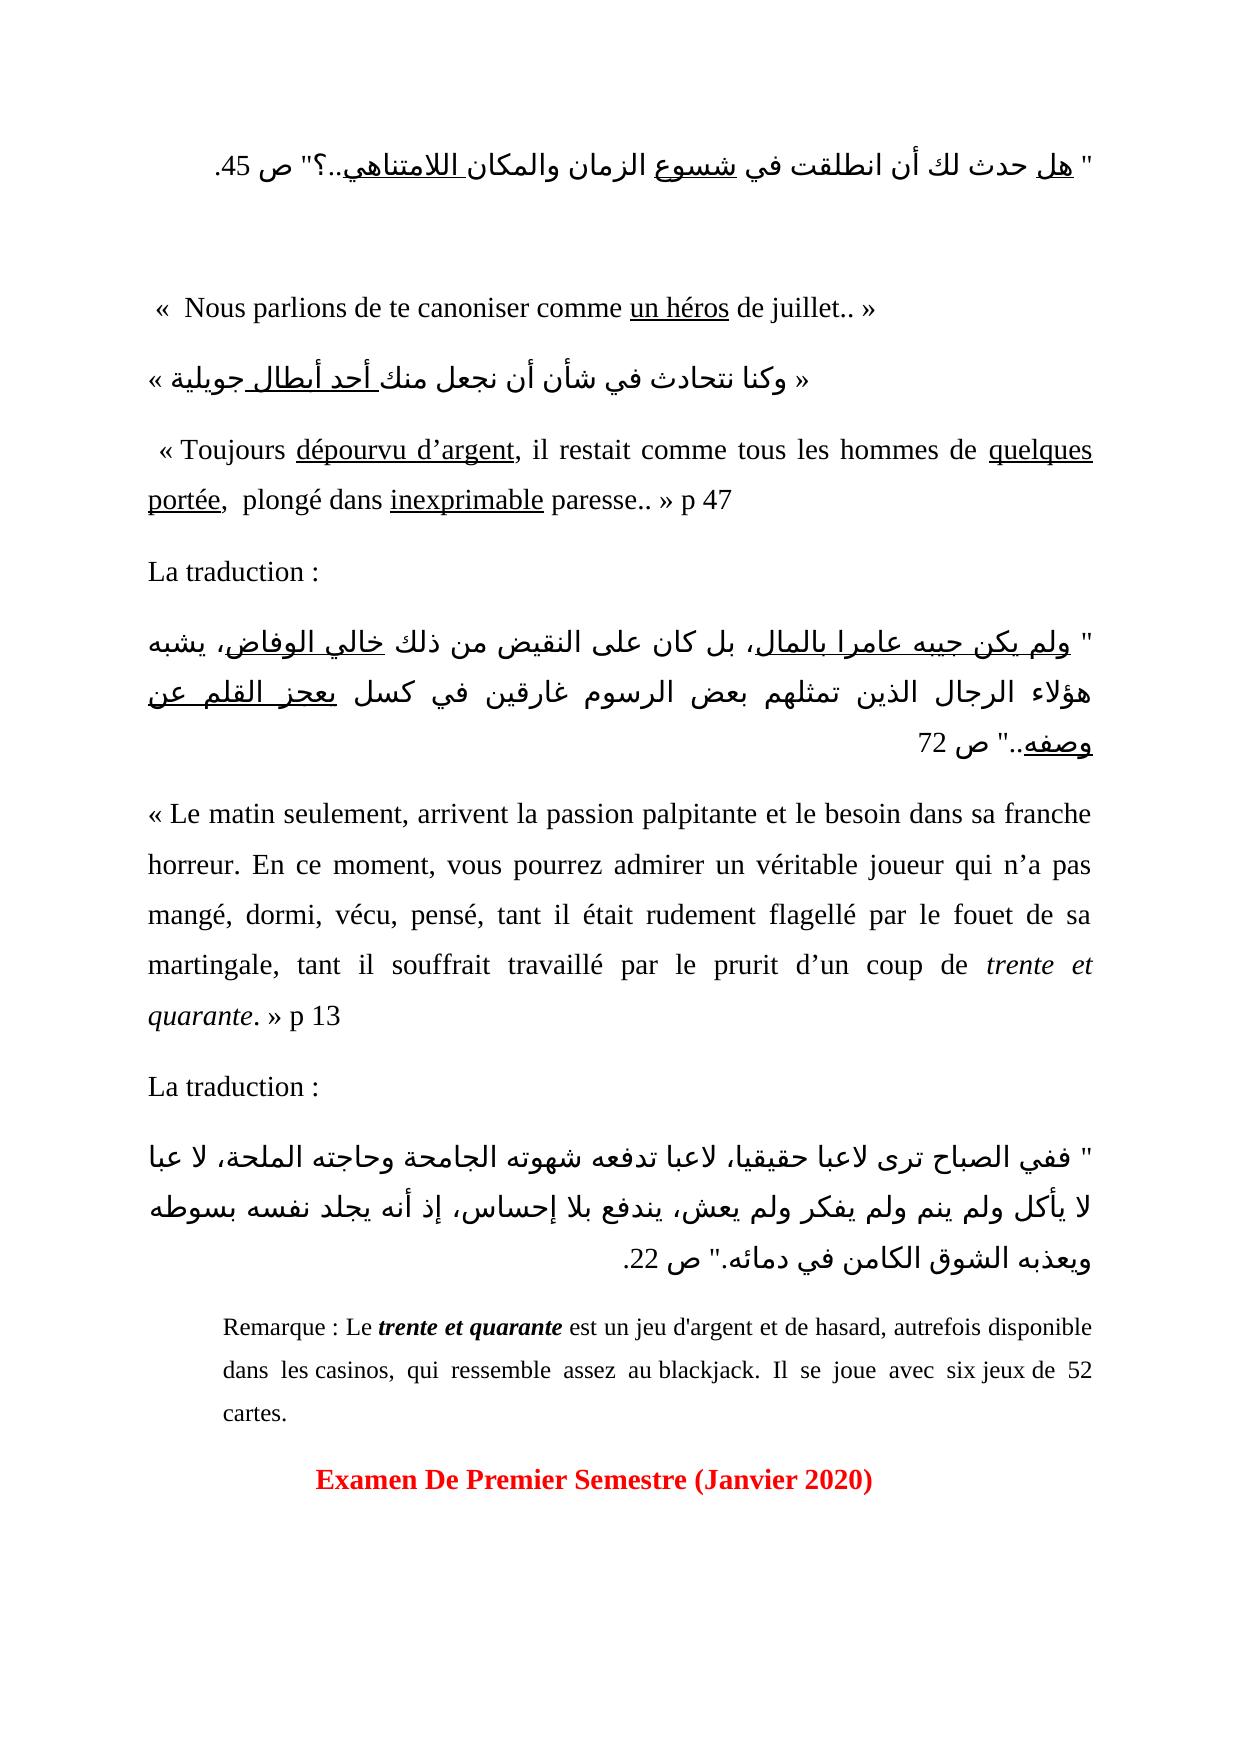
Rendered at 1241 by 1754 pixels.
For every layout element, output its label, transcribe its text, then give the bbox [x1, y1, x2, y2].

text " ففي الصباح ترى لاعبا حقيقيا، لاعبا تدفعه شهوته الجامحة وحاجته الملحة، لا عبا لا يأكل ولم ينم ولم يفكر ولم يعش، يندفع بلا إحساس، إذ أنه يجلد نفسه بسوطه ويعذبه الشوق الكامن في دمائه." ص 22. [148, 1140, 1093, 1274]
text La traduction : [148, 554, 1093, 587]
text La traduction : [148, 1069, 1093, 1102]
list Remarque : Le trente et quarante est un jeu d'argent et de hasard, autrefois disponible dans les casinos, qui ressemble assez au blackjack. Il se joue avec six jeux de 52 cartes. [223, 1312, 1093, 1427]
text " ولم يكن جيبه عامرا بالمال، بل كان على النقيض من ذلك خالي الوفاض، يشبه هؤلاء الرجال الذين تمثلهم بعض الرسوم غارقين في كسل يعجز القلم عن وصفه.." ص 72 [148, 625, 1093, 759]
text Examen De Premier Semestre (Janvier 2020) [148, 1462, 1093, 1496]
text « Toujours dépourvu d’argent, il restait comme tous les hommes de quelques portée, plongé dans inexprimable paresse.. » p 47 [148, 432, 1093, 516]
text « Nous parlions de te canoniser comme un héros de juillet.. » [148, 290, 1093, 323]
text « وكنا نتحادث في شأن أن نجعل منك أحد أبطال جويلية » [148, 361, 1093, 394]
text " هل حدث لك أن انطلقت في شسوع الزمان والمكان اللامتناهي..؟" ص 45. [148, 148, 1093, 181]
text « Le matin seulement, arrivent la passion palpitante et le besoin dans sa franche horreur. En ce moment, vous pourrez admirer un véritable joueur qui n’a pas mangé, dormi, vécu, pensé, tant il était rudement flagellé par le fouet de sa martingale, tant il souffrait travaillé par le prurit d’un coup de trente et quarante. » p 13 [148, 797, 1093, 1031]
